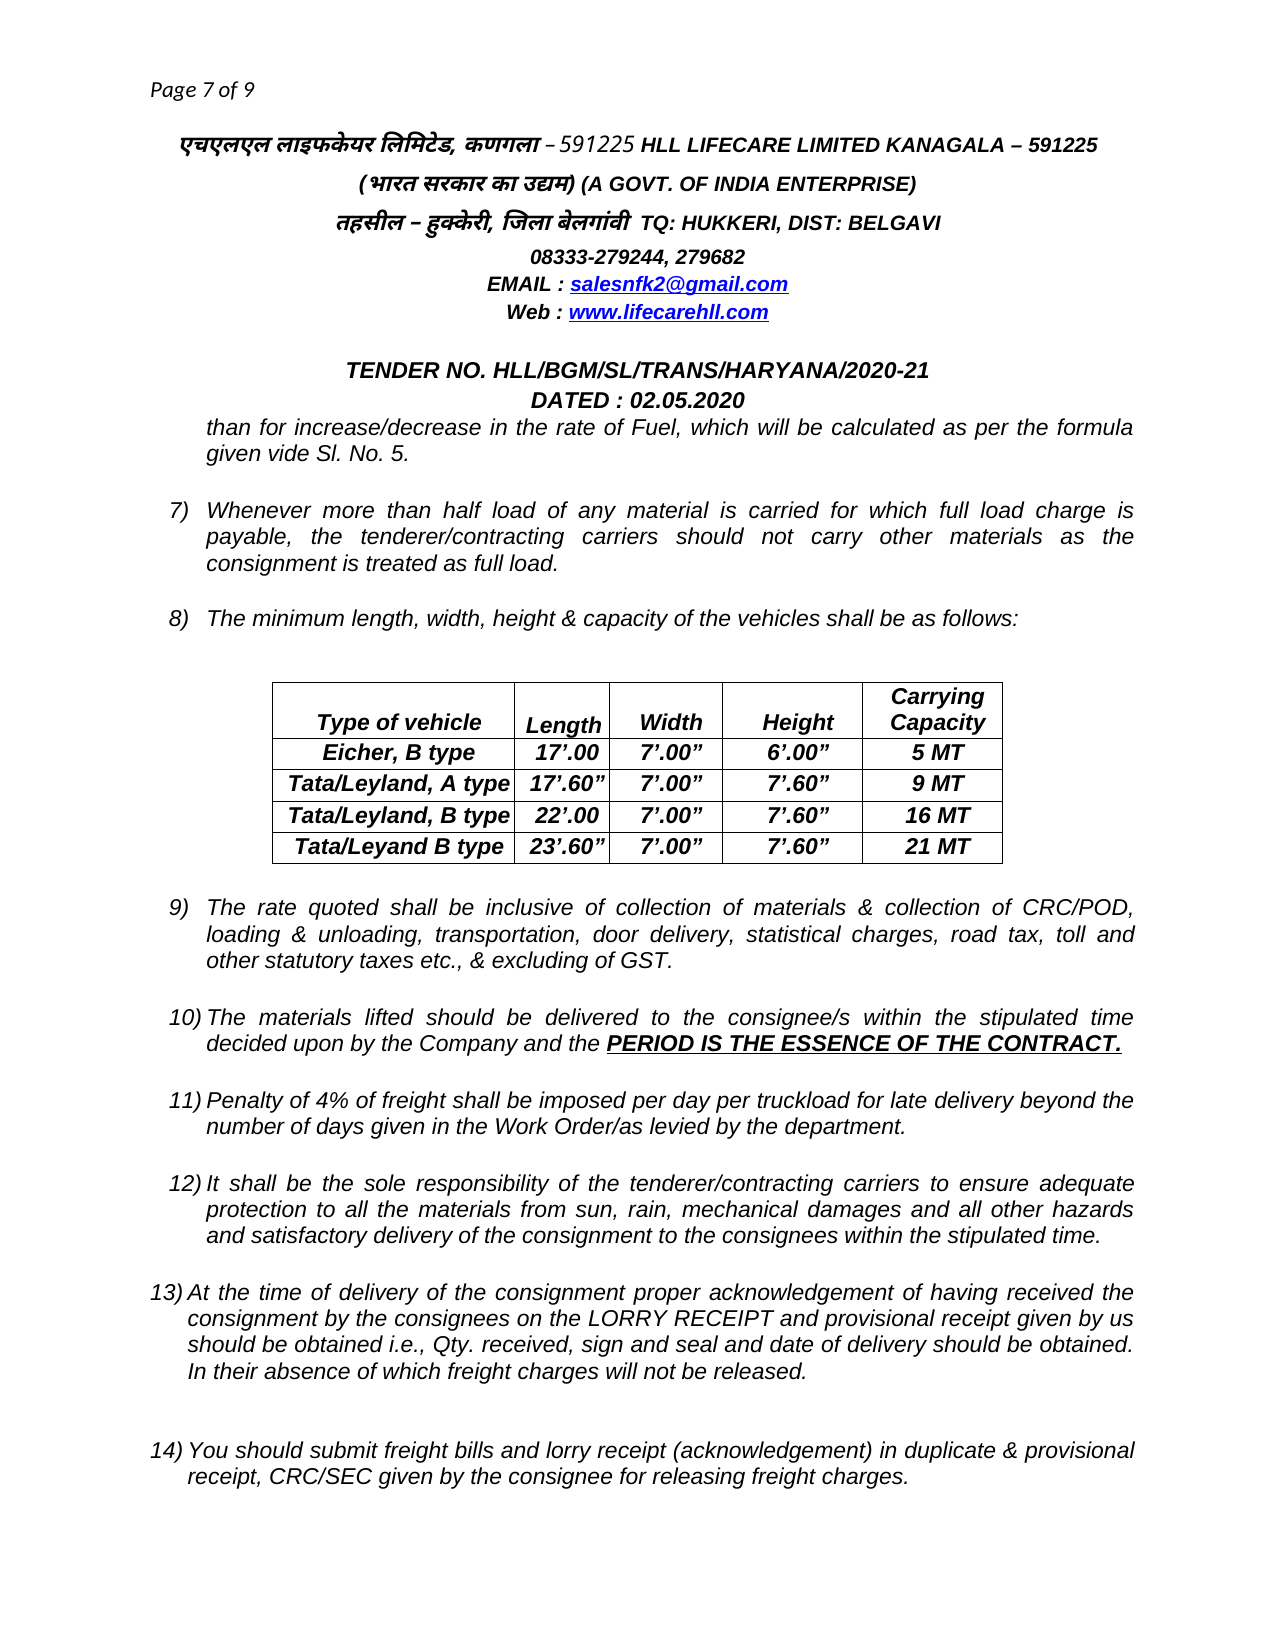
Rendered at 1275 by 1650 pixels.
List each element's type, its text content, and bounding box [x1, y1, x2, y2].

list You should submit freight bills and lorry receipt (acknowledgement) in duplicate & provisional receipt, CRC/SEC given by the consignee for releasing freight charges. [150, 1437, 1135, 1489]
list Whenever more than half load of any material is carried for which full load charge is payable, the tenderer/contracting carriers should not carry other materials as the consignment is treated as full load. [169, 497, 1135, 576]
table_cell Eicher, B type [273, 739, 514, 769]
table_cell 17’.60” [515, 770, 609, 801]
list The rate quoted shall be inclusive of collection of materials & collection of CRC/POD, loading & unloading, transportation, door delivery, statistical charges, road tax, toll and other statutory taxes etc., & excluding of GST. [169, 894, 1135, 973]
table_cell 7’.00” [610, 770, 722, 801]
list Penalty of 4% of freight shall be imposed per day per truckload for late delivery beyond the number of days given in the Work Order/as levied by the department. [169, 1087, 1135, 1139]
table_header Carrying Capacity [863, 683, 1002, 738]
table_cell 23’.60” [515, 833, 609, 863]
list At the time of delivery of the consignment proper acknowledgement of having received the consignment by the consignees on the LORRY RECEIPT and provisional receipt given by us should be obtained i.e., Qty. received, sign and seal and date of delivery should be obtained. In their absence of which freight charges will not be released. [150, 1279, 1135, 1384]
list The minimum length, width, height & capacity of the vehicles shall be as follows: [169, 604, 1135, 631]
table_cell 22’.00 [515, 802, 609, 832]
table_cell 7’.00” [610, 739, 722, 769]
table_cell 7’.60” [723, 802, 862, 832]
table_cell Tata/Leyand B type [273, 833, 514, 863]
table_cell 17’.00 [515, 739, 609, 769]
table_header Length [515, 683, 609, 738]
table_cell Tata/Leyland, B type [273, 802, 514, 832]
list The materials lifted should be delivered to the consignee/s within the stipulated time decided upon by the Company and the PERIOD IS THE ESSENCE OF THE CONTRACT. [169, 1004, 1135, 1056]
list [169, 414, 1135, 467]
table_cell 7’.00” [610, 802, 722, 832]
table_cell 16 MT [863, 802, 1002, 832]
table_cell 7’.60” [723, 833, 862, 863]
table_cell 7’.00” [610, 833, 722, 863]
table_cell 6’.00” [723, 739, 862, 769]
table_cell 9 MT [863, 770, 1002, 801]
table_cell Tata/Leyland, A type [273, 770, 514, 801]
table_header Type of vehicle [273, 683, 514, 738]
table_cell 5 MT [863, 739, 1002, 769]
table_header Width [610, 683, 722, 738]
table_cell 7’.60” [723, 770, 862, 801]
table_cell 21 MT [863, 833, 1002, 863]
table_header Height [723, 683, 862, 738]
list It shall be the sole responsibility of the tenderer/contracting carriers to ensure adequate protection to all the materials from sun, rain, mechanical damages and all other hazards and satisfactory delivery of the consignment to the consignees within the stipulated time. [169, 1169, 1135, 1248]
